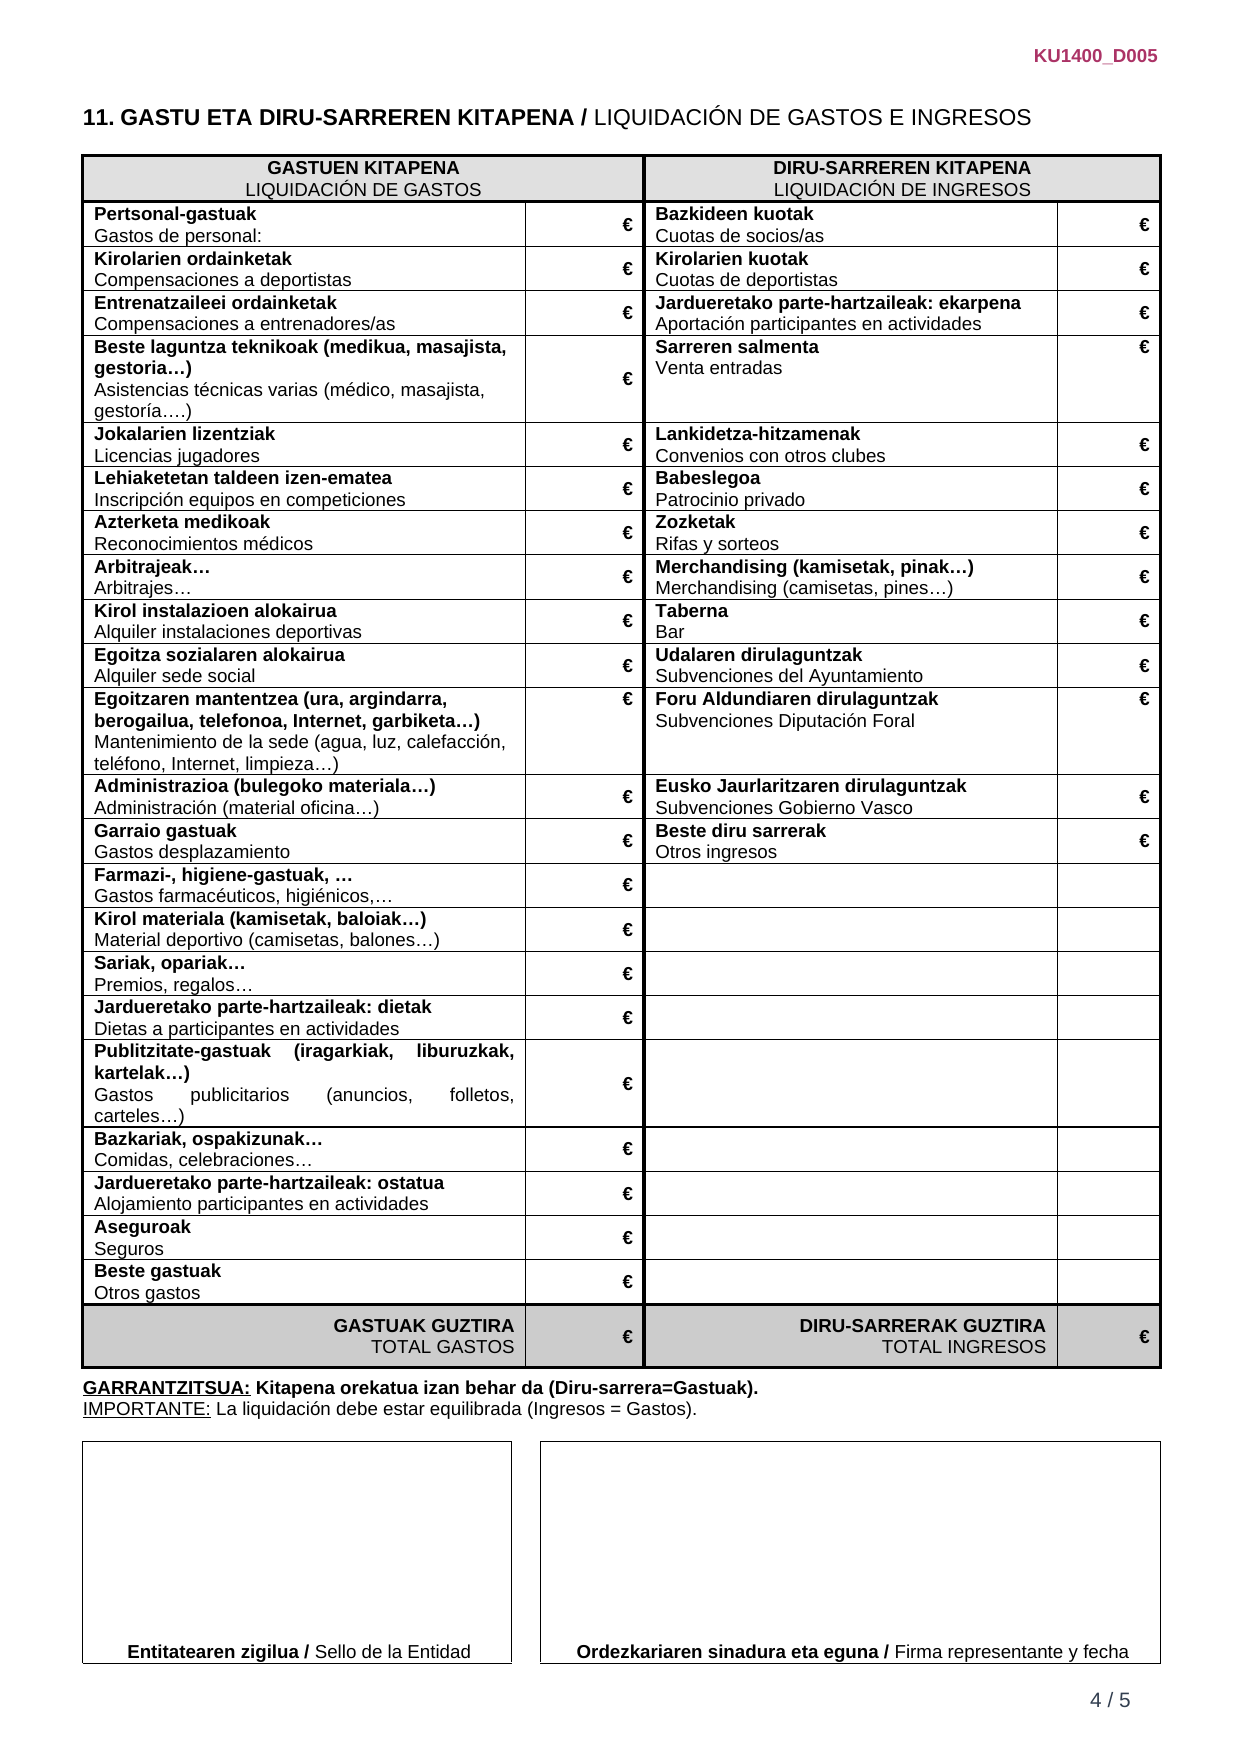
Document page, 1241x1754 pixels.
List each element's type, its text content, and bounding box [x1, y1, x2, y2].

table_cell € [526, 1306, 642, 1366]
table_cell Egoitza sozialaren alokairua Alquiler sede social [84, 644, 525, 687]
table_cell € [1058, 644, 1159, 687]
table_cell € [1058, 1306, 1159, 1366]
table_cell [646, 952, 1057, 995]
table_cell Taberna Bar [646, 600, 1057, 643]
table_cell Beste laguntza teknikoak (medikua, masajista, gestoria…) Asistencias técnicas varias (médico, masajista, gestoría….) [84, 336, 525, 422]
table_cell € [526, 1040, 642, 1126]
table_cell [1058, 996, 1159, 1039]
table_cell € [526, 203, 642, 246]
table_cell [646, 1260, 1057, 1303]
table_cell Sarreren salmenta Venta entradas [646, 336, 1057, 422]
table_cell Jardueretako parte-hartzaileak: ekarpena Aportación participantes en actividades [646, 291, 1057, 334]
table_header GASTUEN KITAPENA LIQUIDACIÓN DE GASTOS [84, 157, 642, 200]
table_cell Egoitzaren mantentzea (ura, argindarra, berogailua, telefonoa, Internet, garbiketa…) Mantenimiento de la sede (agua, luz, calefacción, teléfono, Internet, limpieza…) [84, 688, 525, 774]
table_cell Azterketa medikoak Reconocimientos médicos [84, 511, 525, 554]
table_cell € [526, 291, 642, 334]
table_cell € [526, 423, 642, 466]
table_cell € [1058, 336, 1159, 422]
table_cell € [526, 1260, 642, 1303]
table_cell Garraio gastuak Gastos desplazamiento [84, 819, 525, 862]
table_cell € [526, 247, 642, 290]
list GASTU ETA DIRU-SARREREN KITAPENA / LIQUIDACIÓN DE GASTOS E INGRESOS [83, 103, 1157, 130]
table_cell Farmazi-, higiene-gastuak, … Gastos farmacéuticos, higiénicos,… [84, 864, 525, 907]
table_cell € [1058, 203, 1159, 246]
table_cell Lankidetza-hitzamenak Convenios con otros clubes [646, 423, 1057, 466]
table_cell Kirolarien kuotak Cuotas de deportistas [646, 247, 1057, 290]
table_cell Administrazioa (bulegoko materiala…) Administración (material oficina…) [84, 775, 525, 818]
table_cell € [526, 1128, 642, 1171]
table_cell [646, 908, 1057, 951]
table_cell € [1058, 291, 1159, 334]
table_cell Publitzitate-gastuak (iragarkiak, liburuzkak, kartelak…) Gastos publicitarios (anuncios, folletos, carteles…) [84, 1040, 525, 1126]
table_cell Zozketak Rifas y sorteos [646, 511, 1057, 554]
table_cell [646, 1040, 1057, 1126]
table_cell € [1058, 775, 1159, 818]
table_cell GASTUAK GUZTIRA TOTAL GASTOS [84, 1306, 525, 1366]
table_cell [1058, 908, 1159, 951]
table_cell Bazkideen kuotak Cuotas de socios/as [646, 203, 1057, 246]
table_cell Arbitrajeak… Arbitrajes… [84, 555, 525, 598]
table_cell € [526, 336, 642, 422]
table_cell [1058, 952, 1159, 995]
text IMPORTANTE: La liquidación debe estar equilibrada (Ingresos = Gastos). [83, 1398, 1157, 1419]
table_cell € [526, 864, 642, 907]
table_cell Jardueretako parte-hartzaileak: ostatua Alojamiento participantes en actividades [84, 1172, 525, 1215]
table_cell € [1058, 511, 1159, 554]
table_cell € [526, 688, 642, 774]
table_cell Jardueretako parte-hartzaileak: dietak Dietas a participantes en actividades [84, 996, 525, 1039]
table_cell Kirolarien ordainketak Compensaciones a deportistas [84, 247, 525, 290]
table_cell Foru Aldundiaren dirulaguntzak Subvenciones Diputación Foral [646, 688, 1057, 774]
table_cell [1058, 1216, 1159, 1259]
table_cell [1058, 1260, 1159, 1303]
table_cell € [1058, 247, 1159, 290]
table_cell Eusko Jaurlaritzaren dirulaguntzak Subvenciones Gobierno Vasco [646, 775, 1057, 818]
table_cell [646, 1128, 1057, 1171]
table_cell [646, 864, 1057, 907]
table_cell [646, 1172, 1057, 1215]
table_cell Beste gastuak Otros gastos [84, 1260, 525, 1303]
table_cell Sariak, opariak… Premios, regalos… [84, 952, 525, 995]
table_cell € [1058, 467, 1159, 510]
table_cell [646, 1216, 1057, 1259]
table_cell € [1058, 600, 1159, 643]
table_cell € [1058, 819, 1159, 862]
table_cell [1058, 1128, 1159, 1171]
table_cell € [526, 819, 642, 862]
table_cell € [526, 467, 642, 510]
table_cell € [526, 555, 642, 598]
table_cell Kirol instalazioen alokairua Alquiler instalaciones deportivas [84, 600, 525, 643]
table_cell € [526, 1172, 642, 1215]
table_cell Jokalarien lizentziak Licencias jugadores [84, 423, 525, 466]
table_header [512, 1441, 540, 1662]
table_cell Lehiaketetan taldeen izen-ematea Inscripción equipos en competiciones [84, 467, 525, 510]
table_cell [646, 996, 1057, 1039]
table_cell Udalaren dirulaguntzak Subvenciones del Ayuntamiento [646, 644, 1057, 687]
table_cell Kirol materiala (kamisetak, baloiak…) Material deportivo (camisetas, balones…) [84, 908, 525, 951]
table_cell Bazkariak, ospakizunak… Comidas, celebraciones… [84, 1128, 525, 1171]
table_cell DIRU-SARRERAK GUZTIRA TOTAL INGRESOS [646, 1306, 1057, 1366]
table_cell Babeslegoa Patrocinio privado [646, 467, 1057, 510]
table_cell € [1058, 555, 1159, 598]
table_cell € [526, 908, 642, 951]
table_cell € [526, 511, 642, 554]
table_cell [1058, 864, 1159, 907]
table_cell Pertsonal-gastuak Gastos de personal: [84, 203, 525, 246]
table_cell Entrenatzaileei ordainketak Compensaciones a entrenadores/as [84, 291, 525, 334]
table_header Ordezkariaren sinadura eta eguna / Firma representante y fecha [541, 1442, 1160, 1662]
table_cell € [526, 952, 642, 995]
table_cell [1058, 1040, 1159, 1126]
table_cell Aseguroak Seguros [84, 1216, 525, 1259]
table_cell € [1058, 688, 1159, 774]
table_cell € [526, 600, 642, 643]
table_cell Beste diru sarrerak Otros ingresos [646, 819, 1057, 862]
table_cell € [526, 996, 642, 1039]
table_cell € [526, 775, 642, 818]
table_cell [1058, 1172, 1159, 1215]
text GARRANTZITSUA: Kitapena orekatua izan behar da (Diru-sarrera=Gastuak). [83, 1376, 1157, 1398]
table_header DIRU-SARREREN KITAPENA LIQUIDACIÓN DE INGRESOS [646, 157, 1159, 200]
table_cell € [526, 1216, 642, 1259]
table_header Entitatearen zigilua / Sello de la Entidad [83, 1442, 511, 1662]
table_cell € [1058, 423, 1159, 466]
table_cell Merchandising (kamisetak, pinak…) Merchandising (camisetas, pines…) [646, 555, 1057, 598]
table_cell € [526, 644, 642, 687]
